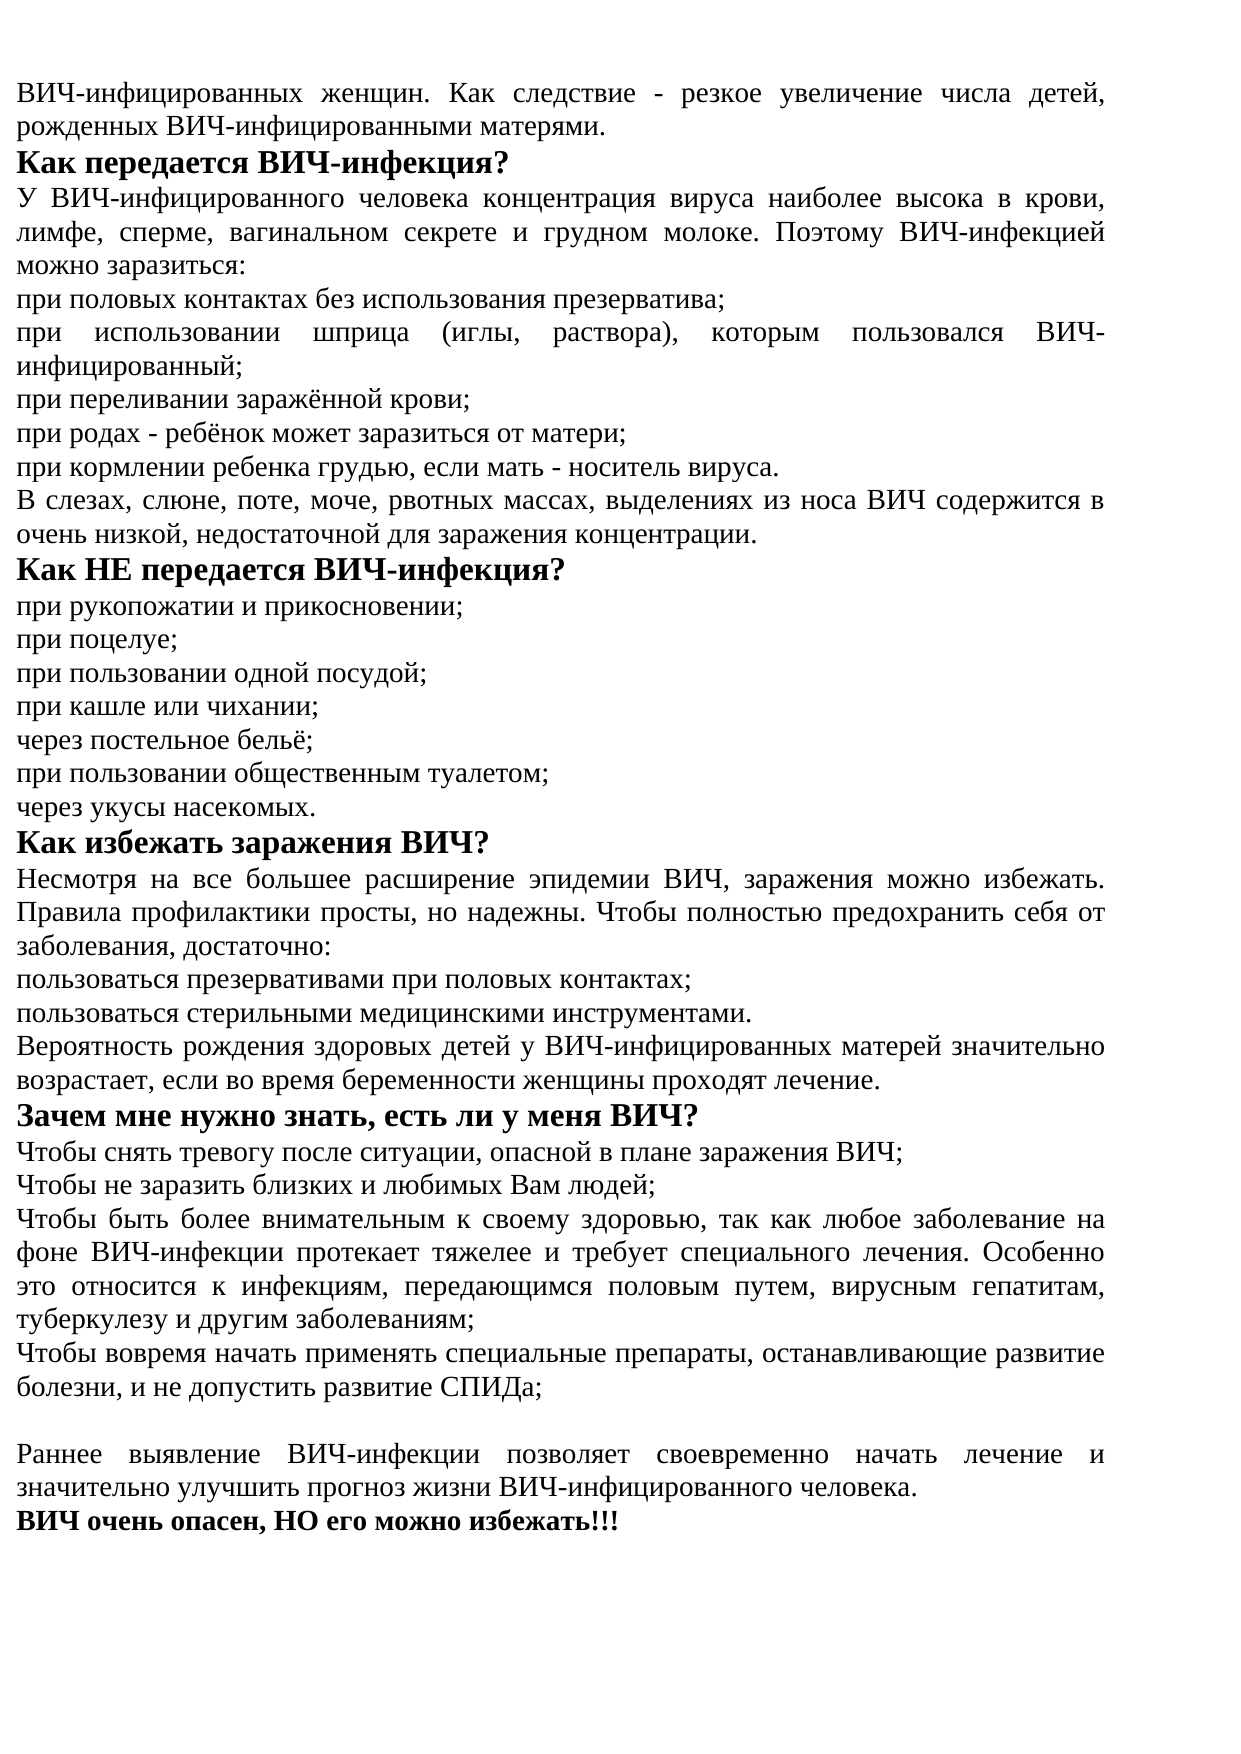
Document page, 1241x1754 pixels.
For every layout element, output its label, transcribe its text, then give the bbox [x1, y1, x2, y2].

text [75, 75, 1165, 142]
text ВИЧ очень опасен, НО его можно избежать!!! [75, 1503, 1165, 1536]
list при кормлении ребенка грудью, если мать - носитель вируса. [0, 449, 1106, 482]
list Чтобы не заразить близких и любимых Вам людей; [0, 1167, 1106, 1201]
list при пользовании общественным туалетом; [0, 755, 1106, 789]
list при родах - ребёнок может заразиться от матери; [0, 415, 1106, 449]
text Вероятность рождения здоровых детей у ВИЧ-инфицированных матерей значительно возрастает, если во время беременности женщины проходят лечение. [75, 1028, 1165, 1096]
text В слезах, слюне, поте, моче, рвотных массах, выделениях из носа ВИЧ содержится в очень низкой, недостаточной для заражения концентрации. [758, 482, 1165, 549]
list Чтобы вовремя начать применять специальные препараты, останавливающие развитие болезни, и не допустить развитие СПИДа; [0, 1335, 1106, 1402]
text Как НЕ передается ВИЧ-инфекция? [75, 549, 1165, 588]
list при рукопожатии и прикосновении; [0, 588, 1106, 621]
list Чтобы снять тревогу после ситуации, опасной в плане заражения ВИЧ; [0, 1134, 1106, 1167]
text Как передается ВИЧ-инфекция? [75, 142, 1165, 180]
list пользоваться презервативами при половых контактах; [0, 961, 1106, 995]
list через укусы насекомых. [0, 789, 1106, 822]
text Несмотря на все большее расширение эпидемии ВИЧ, заражения можно избежать. Правила профилактики просты, но надежны. Чтобы полностью предохранить себя от заболевания, достаточно: [75, 861, 1165, 961]
list при пользовании одной посудой; [0, 655, 1106, 688]
list при переливании заражённой крови; [0, 382, 1106, 415]
text Раннее выявление ВИЧ-инфекции позволяет своевременно начать лечение и значительно улучшить прогноз жизни ВИЧ-инфицированного человека. [75, 1402, 1165, 1503]
text Как избежать заражения ВИЧ? [75, 822, 1165, 861]
list при использовании шприца (иглы, раствора), которым пользовался ВИЧ-инфицированный; [0, 314, 1106, 382]
text Зачем мне нужно знать, есть ли у меня ВИЧ? [75, 1096, 1165, 1134]
list при кашле или чихании; [0, 688, 1106, 722]
list через постельное бельё; [0, 722, 1106, 755]
list при половых контактах без использования презерватива; [0, 281, 1106, 314]
text У ВИЧ-инфицированного человека концентрация вируса наиболее высока в крови, лимфе, сперме, вагинальном секрете и грудном молоке. Поэтому ВИЧ-инфекцией можно заразиться: [75, 180, 1165, 281]
list Чтобы быть более внимательным к своему здоровью, так как любое заболевание на фоне ВИЧ-инфекции протекает тяжелее и требует специального лечения. Особенно это относится к инфекциям, передающимся половым путем, вирусным гепатитам, туберкулезу и другим заболеваниям; [0, 1201, 1106, 1335]
list при поцелуе; [0, 621, 1106, 655]
list пользоваться стерильными медицинскими инструментами. [0, 995, 1106, 1028]
